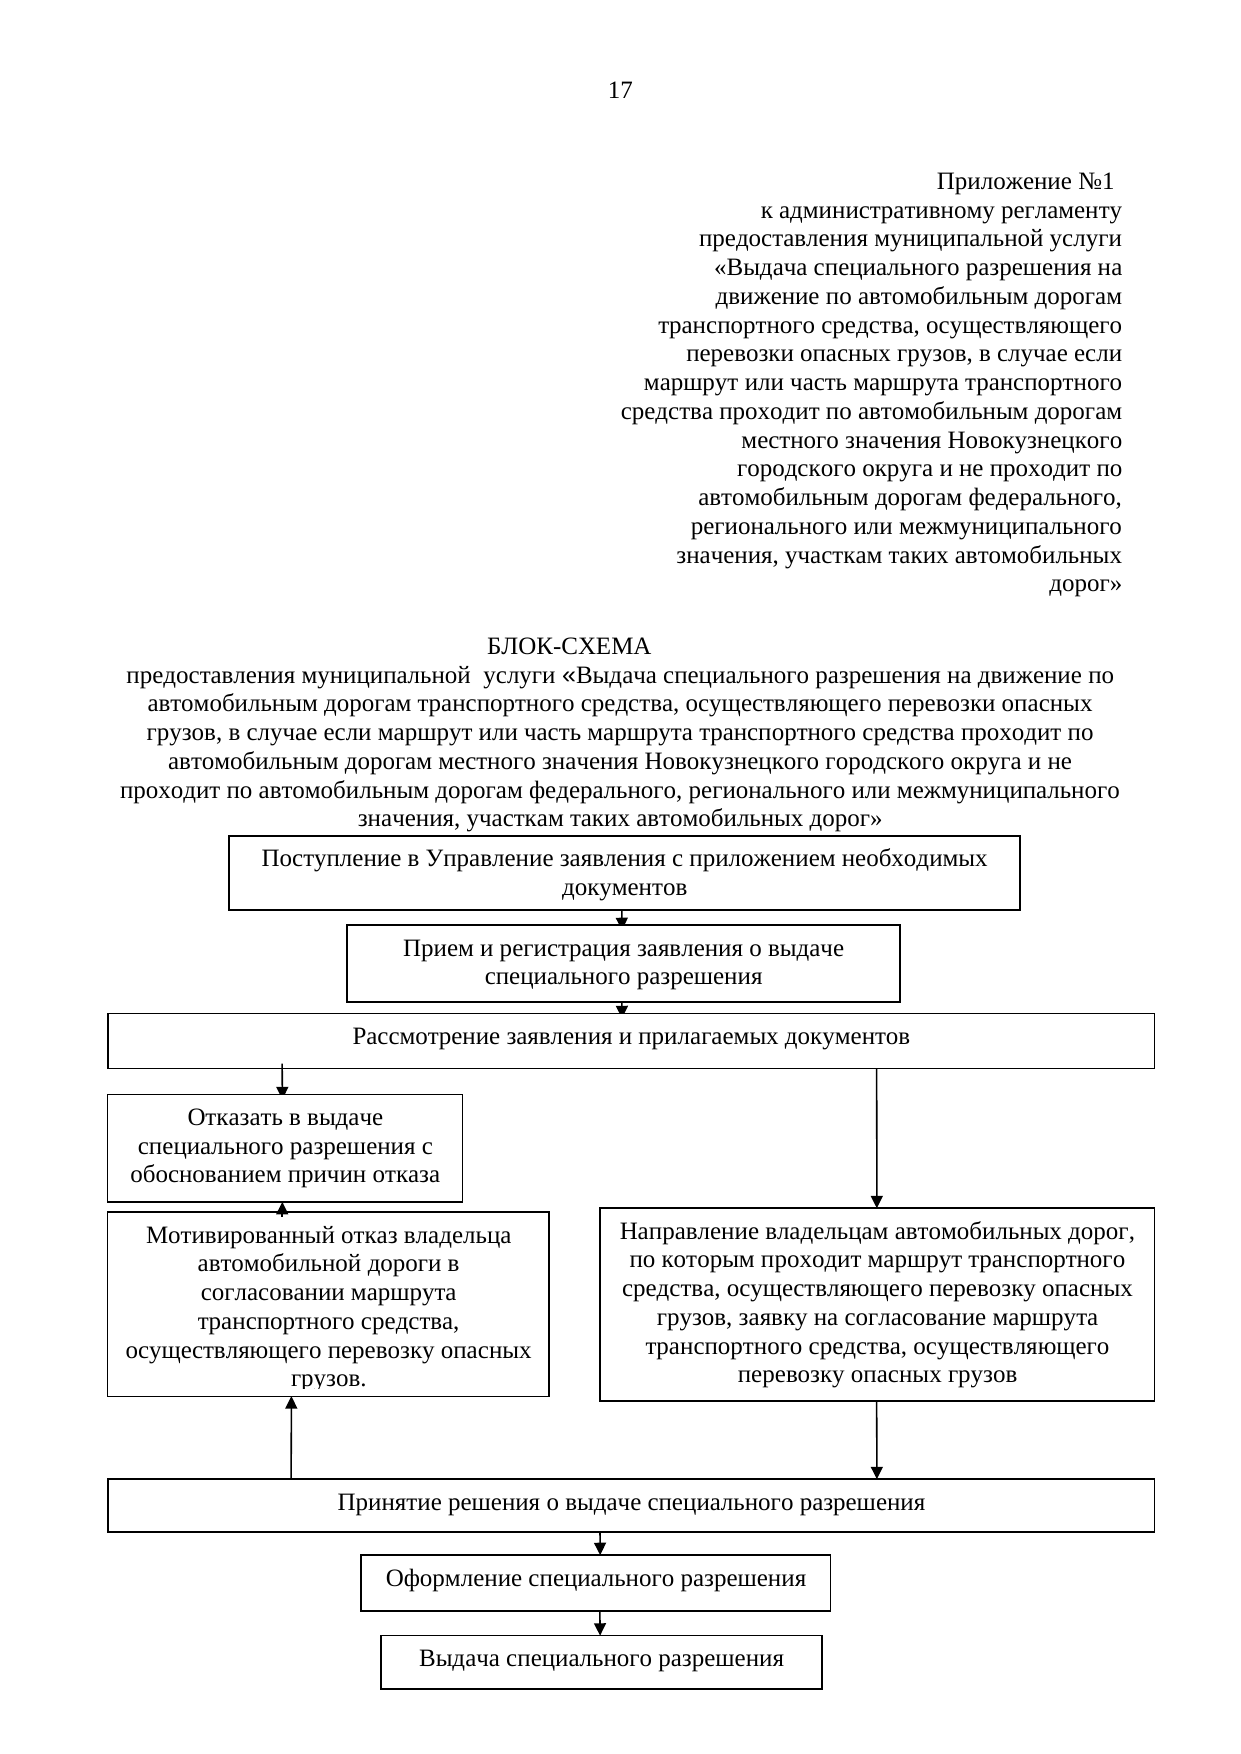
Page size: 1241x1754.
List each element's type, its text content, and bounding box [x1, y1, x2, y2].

text БЛОК-СХЕМА [487, 631, 1122, 659]
text «Выдача специального разрешения на движение по автомобильным дорогам транспортного средства, осуществляющего перевозки опасных грузов, в случае если маршрут или часть маршрута транспортного средства проходит по автомобильным дорогам местного значения Новокузнецкого городского округа и не проходит по автомобильным дорогам федерального, регионального или межмуниципального значения, участкам таких автомобильных дорог» [620, 252, 1122, 597]
text предоставления муниципальной услуги [118, 223, 1122, 252]
text Приложение №1 [856, 166, 1122, 195]
text предоставления муниципальной услуги «Выдача специального разрешения на движение по автомобильным дорогам транспортного средства, осуществляющего перевозки опасных грузов, в случае если маршрут или часть маршрута транспортного средства проходит по автомобильным дорогам местного значения Новокузнецкого городского округа и не проходит по автомобильным дорогам федерального, регионального или межмуниципального значения, участкам таких автомобильных дорог» [118, 659, 1122, 832]
text к административному регламенту [118, 195, 1122, 223]
